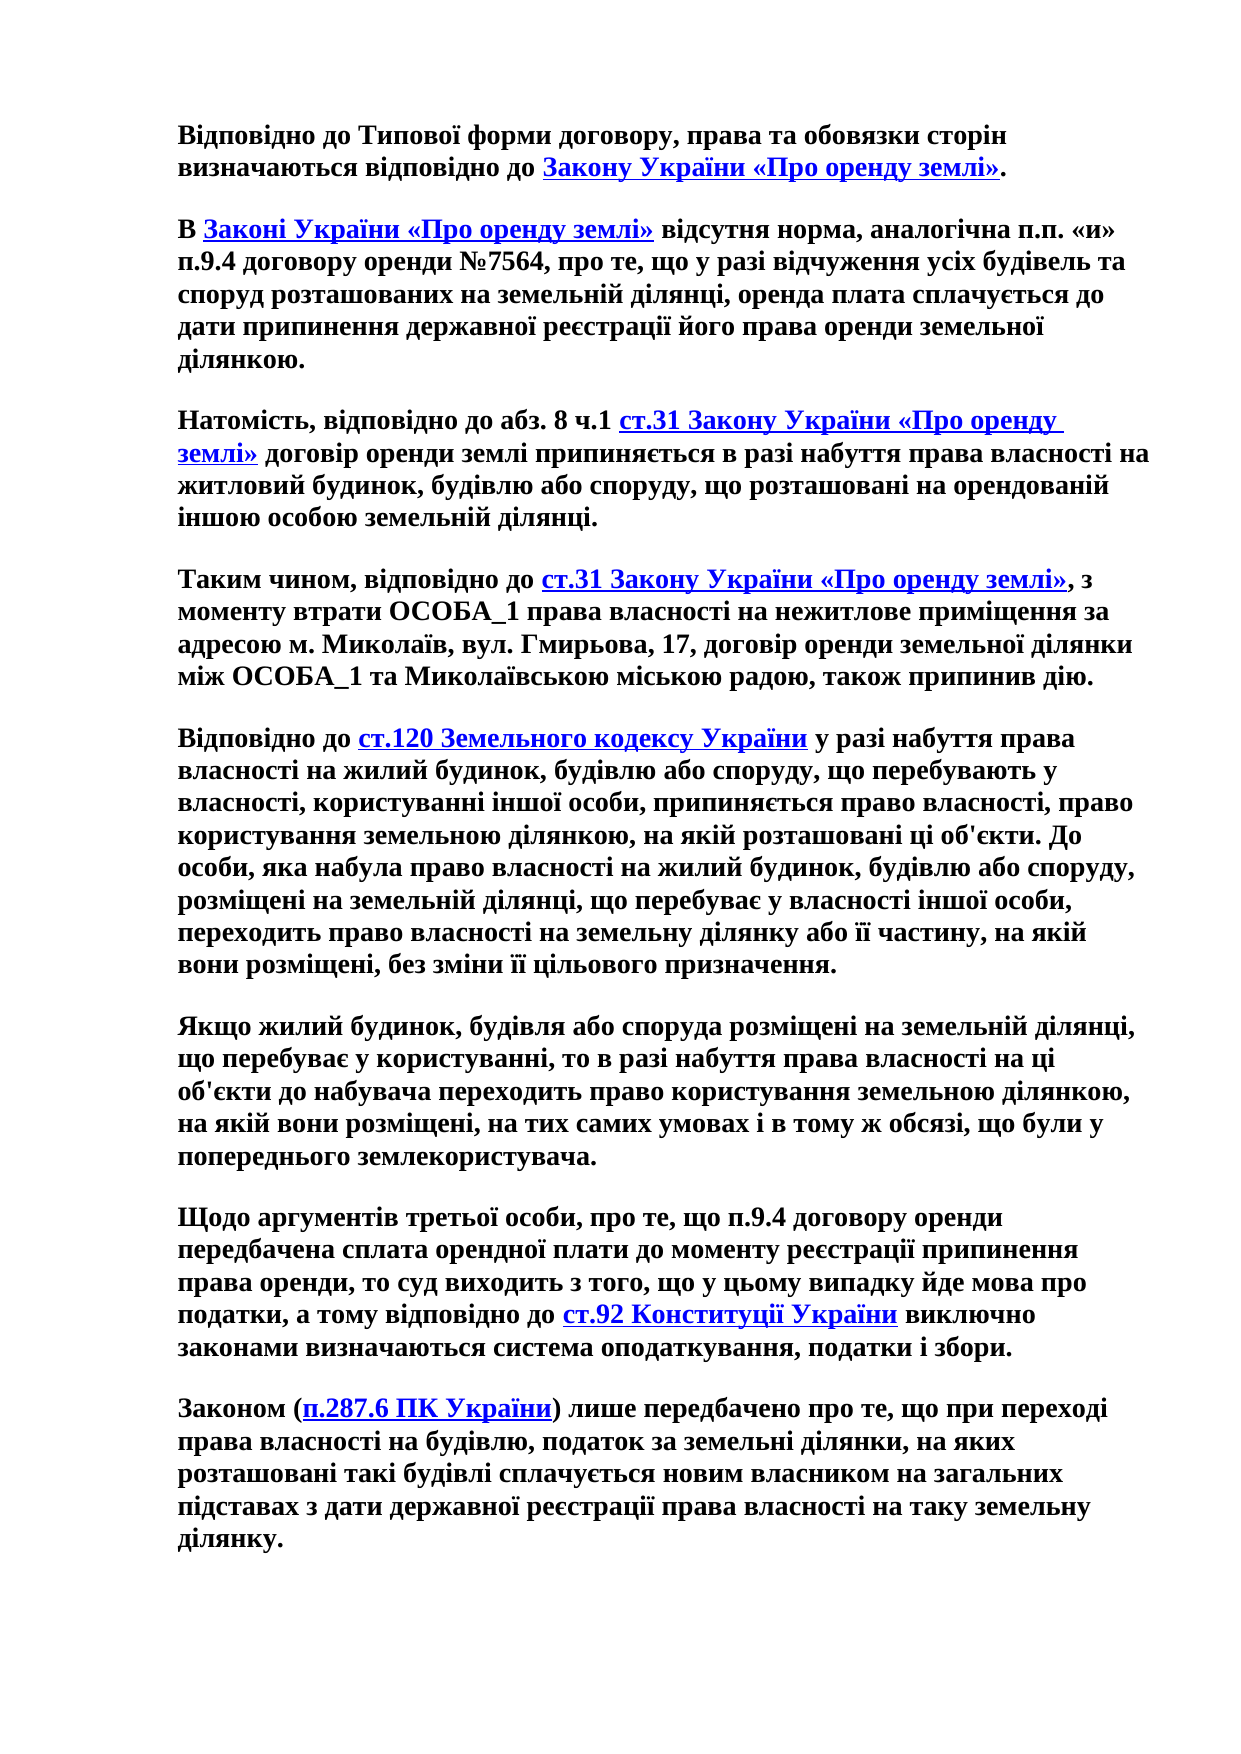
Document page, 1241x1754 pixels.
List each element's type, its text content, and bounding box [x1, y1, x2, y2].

text В Законі України «Про оренду землі» відсутня норма, аналогічна п.п. «и» п.9.4 договору оренди №7564, про те, що у разі відчуження усіх будівель та споруд розташованих на земельній ділянці, оренда плата сплачується до дати припинення державної реєстрації його права оренди земельної ділянкою. [177, 212, 1152, 374]
text Законом (п.287.6 ПК України) лише передбачено про те, що при переході права власності на будівлю, податок за земельні ділянки, на яких розташовані такі будівлі сплачується новим власником на загальних підставах з дати державної реєстрації права власності на таку земельну ділянку. [177, 1391, 1152, 1553]
text Щодо аргументів третьої особи, про те, що п.9.4 договору оренди передбачена сплата орендної плати до моменту реєстрації припинення права оренди, то суд виходить з того, що у цьому випадку йде мова про податки, а тому відповідно до ст.92 Конституції України виключно законами визначаються система оподаткування, податки і збори. [177, 1200, 1152, 1362]
text Відповідно до ст.120 Земельного кодексу України у разі набуття права власності на жилий будинок, будівлю або споруду, що перебувають у власності, користуванні іншої особи, припиняється право власності, право користування земельною ділянкою, на якій розташовані ці об'єкти. До особи, яка набула право власності на жилий будинок, будівлю або споруду, розміщені на земельній ділянці, що перебуває у власності іншої особи, переходить право власності на земельну ділянку або її частину, на якій вони розміщені, без зміни її цільового призначення. [177, 721, 1152, 980]
text Натомість, відповідно до абз. 8 ч.1 ст.31 Закону України «Про оренду землі» договір оренди землі припиняється в разі набуття права власності на житловий будинок, будівлю або споруду, що розташовані на орендованій іншою особою земельній ділянці. [177, 403, 1152, 533]
text Відповідно до Типової форми договору, права та обовязки сторін визначаються відповідно до Закону України «Про оренду землі». [177, 118, 1152, 183]
text Таким чином, відповідно до ст.31 Закону України «Про оренду землі», з моменту втрати ОСОБА_1 права власності на нежитлове приміщення за адресою м. Миколаїв, вул. Гмирьова, 17, договір оренди земельної ділянки між ОСОБА_1 та Миколаївською міською радою, також припинив дію. [177, 562, 1152, 692]
text Якщо жилий будинок, будівля або споруда розміщені на земельній ділянці, що перебуває у користуванні, то в разі набуття права власності на ці об'єкти до набувача переходить право користування земельною ділянкою, на якій вони розміщені, на тих самих умовах і в тому ж обсязі, що були у попереднього землекористувача. [177, 1009, 1152, 1171]
